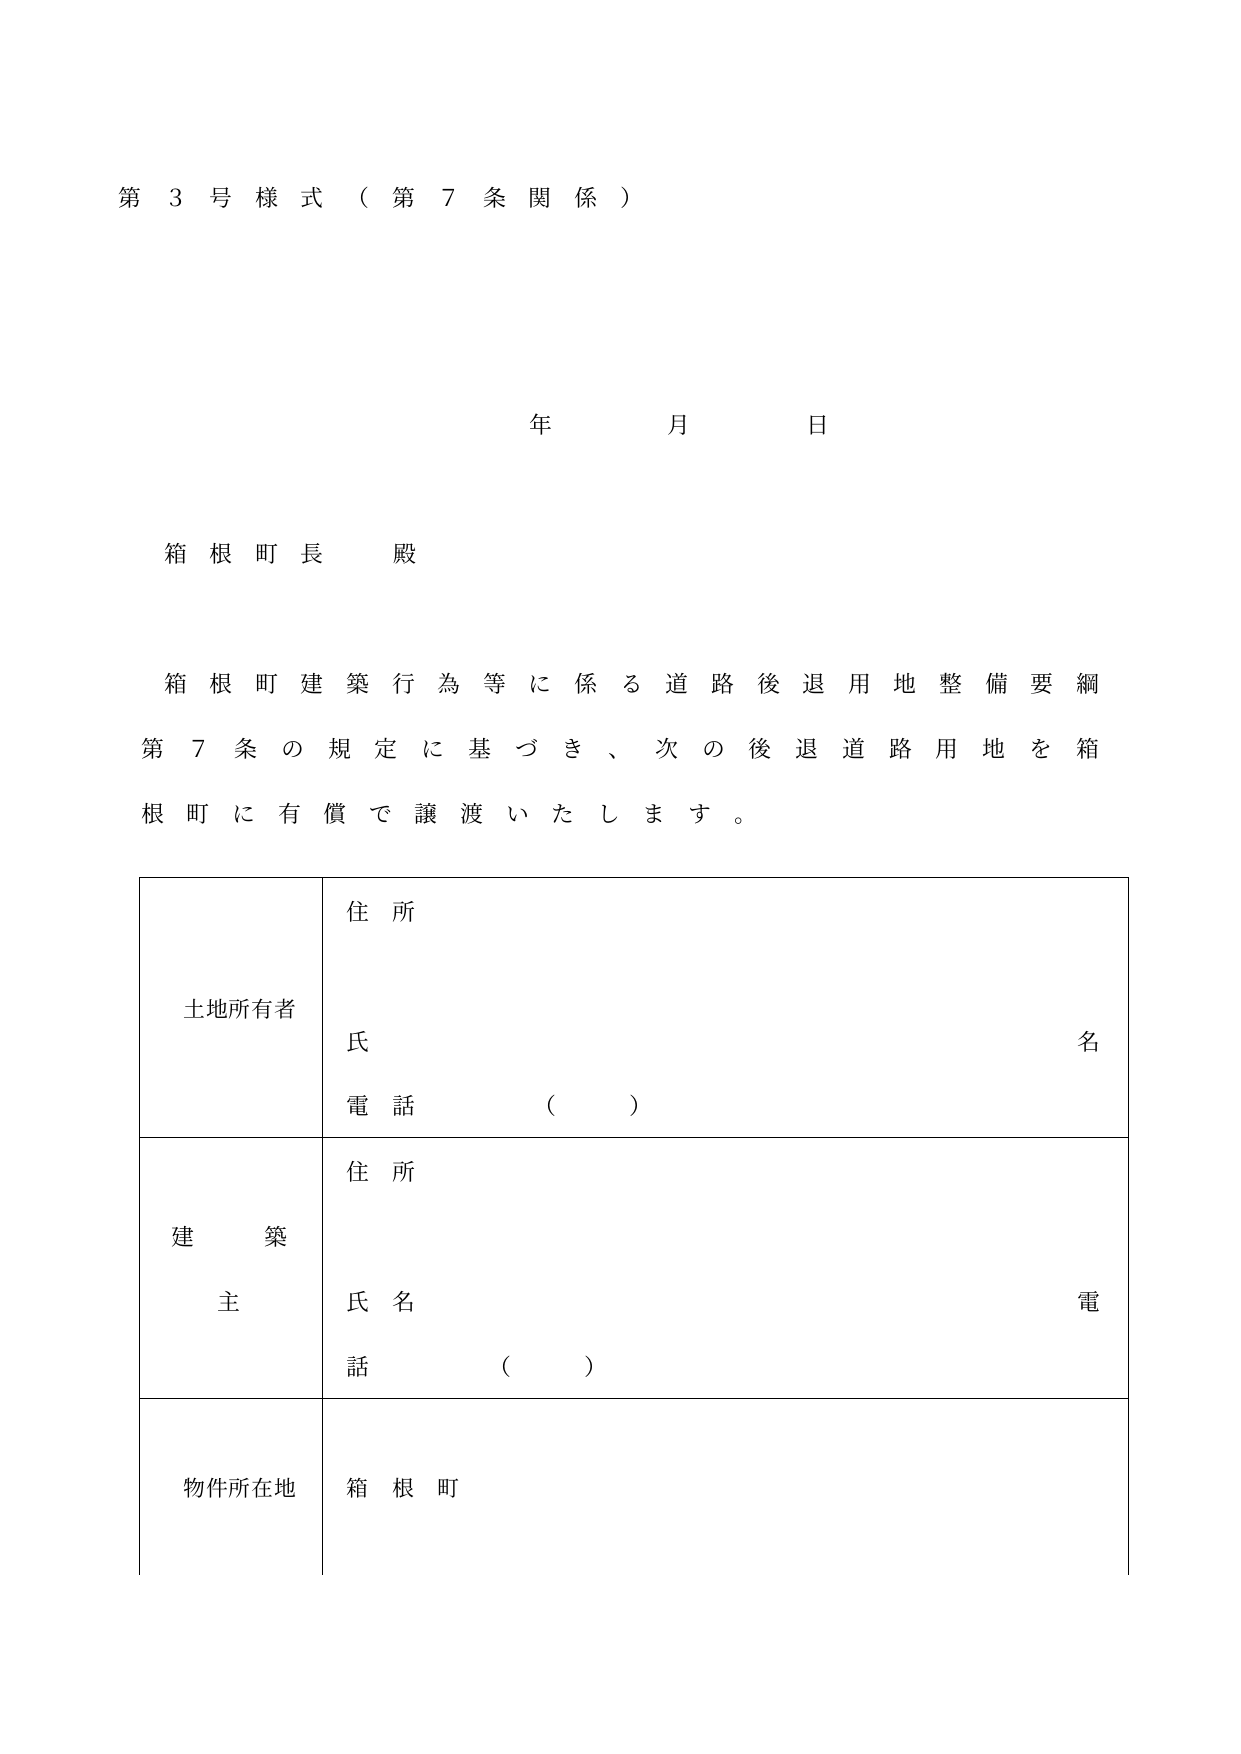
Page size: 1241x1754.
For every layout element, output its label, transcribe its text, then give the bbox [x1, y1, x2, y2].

table_cell 建 築 主 [140, 1138, 322, 1397]
table_cell 住所 氏名 電話 （ ） [323, 1138, 1128, 1397]
text 箱根町建築行為等に係る道路後退用地整備要綱第７条の規定に基づき、次の後退道路用地を箱根町に有償で譲渡いたします。 [133, 650, 1122, 844]
text 第３号様式（第７条関係） [118, 164, 1122, 229]
table_header 土地所有者 [140, 878, 322, 1137]
table_cell 箱根町 [323, 1399, 1128, 1575]
table_cell 物件所在地 [140, 1399, 322, 1575]
table_header 住所 氏名 電話 （ ） [323, 878, 1128, 1137]
text 年 月 日 [118, 391, 1122, 456]
text 箱根町長 殿 [118, 521, 1122, 585]
